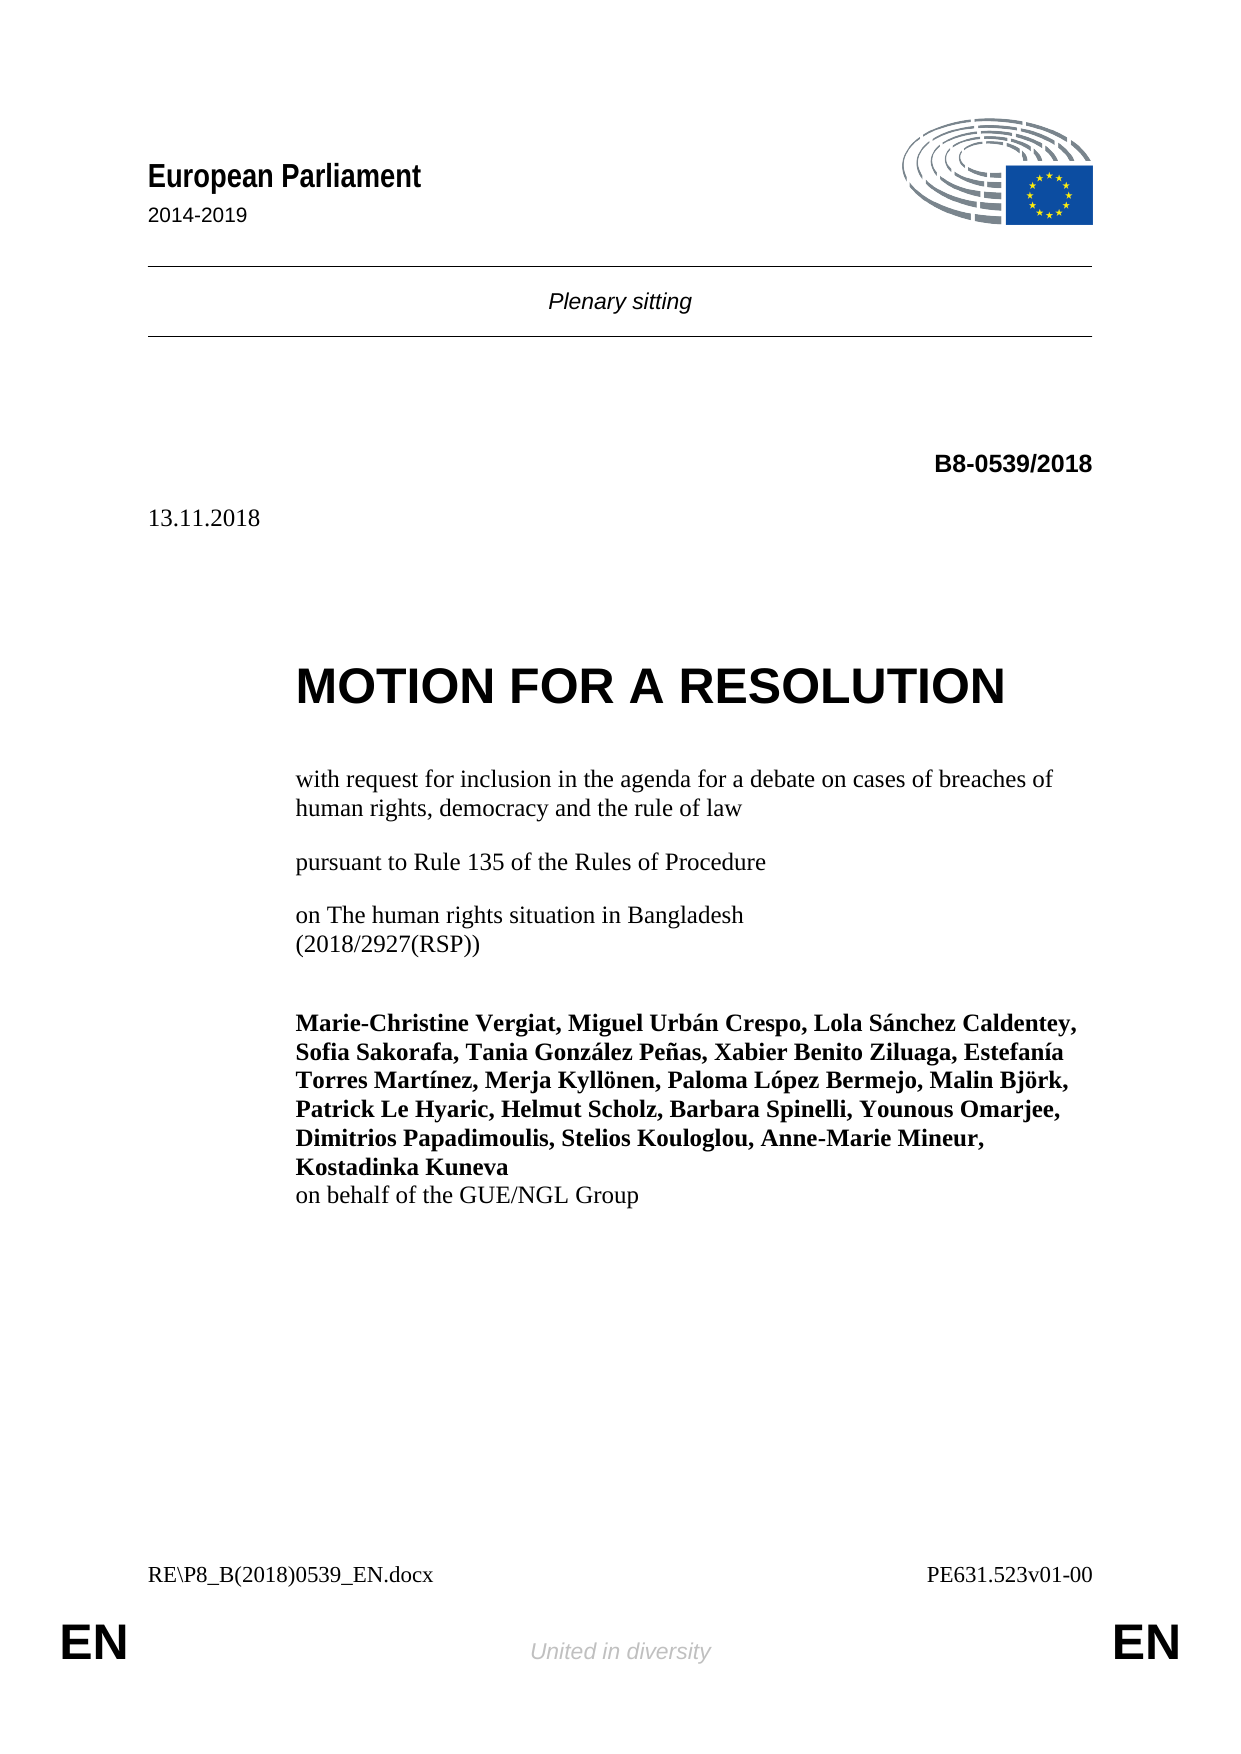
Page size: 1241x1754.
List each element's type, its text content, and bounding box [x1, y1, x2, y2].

text <Titre>on The human rights situation in Bangladesh</Titre> [295, 901, 1092, 929]
text <Date>{13/11/2018}13.11.2018</Date> [148, 503, 1092, 532]
text <NoDocSe>B8-0539/2018</NoDocSe> [148, 449, 1092, 478]
picture [902, 118, 1093, 225]
text <DocRef>(2018/2927(RSP))</DocRef> [295, 929, 1092, 958]
text <TitreSuite>with request for inclusion in the agenda for a debate on cases of breaches of human rights, democracy and the rule of law</TitreSuite> [295, 764, 1092, 822]
text <TitreType>MOTION FOR A RESOLUTION</TitreType> [295, 657, 1092, 714]
table_header [856, 118, 1093, 266]
text <TitreRecueil>pursuant to Rule 135 of the Rules of Procedure</TitreRecueil> [295, 847, 1092, 876]
text <RepeatBlock-By><Depute>Marie-Christine Vergiat, Miguel Urbán Crespo, Lola Sánchez Caldentey, Sofia Sakorafa, Tania González Peñas, Xabier Benito Ziluaga, Estefanía Torres Martínez, Merja Kyllönen, Paloma López Bermejo, Malin Björk, Patrick Le Hyaric, Helmut Scholz, Barbara Spinelli, Younous Omarjee, Dimitrios Papadimoulis, Stelios Kouloglou, Anne-Marie Mineur, Kostadinka Kuneva</Depute> [295, 1008, 1092, 1181]
text <Commission>{GUE/NGL}on behalf of the GUE/NGL Group</Commission> [295, 1181, 1092, 1209]
table_header European Parliament 2014-2019 [148, 118, 856, 266]
text Plenary sitting [148, 288, 1092, 314]
